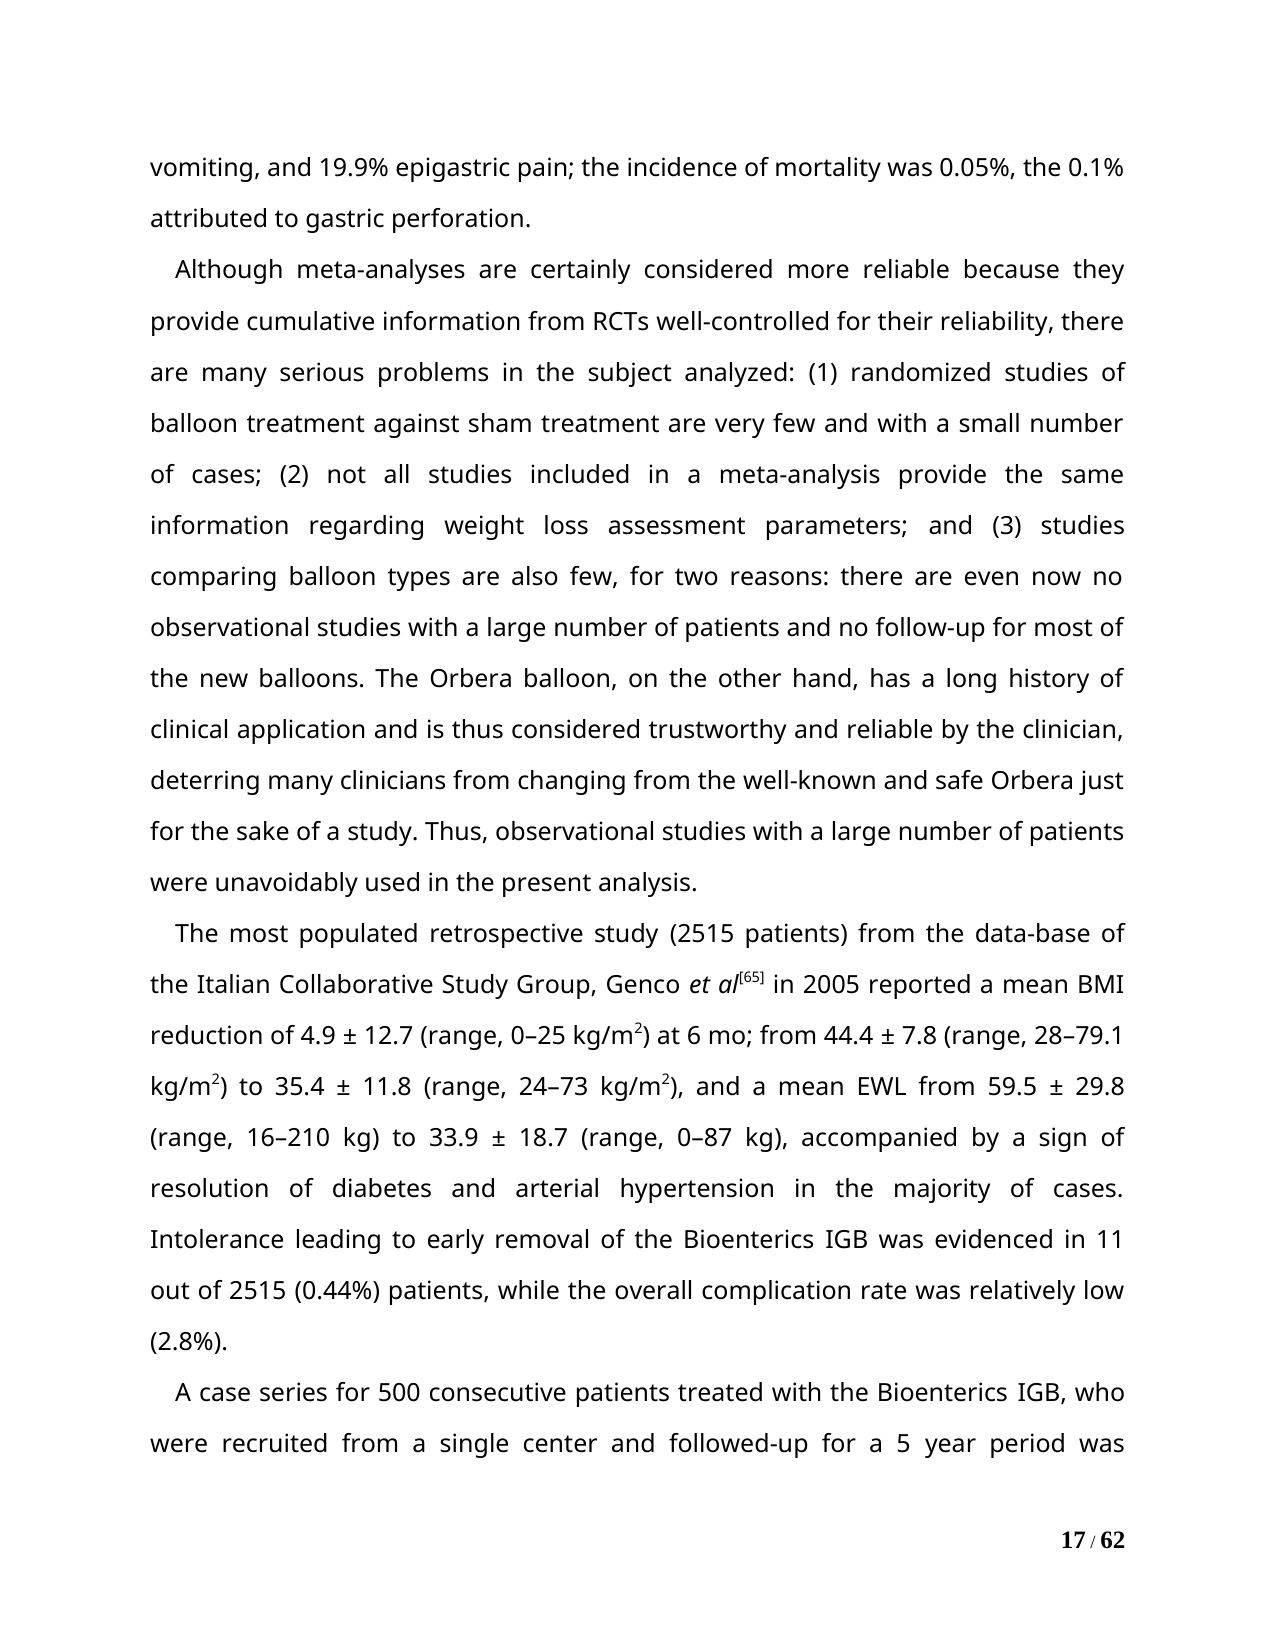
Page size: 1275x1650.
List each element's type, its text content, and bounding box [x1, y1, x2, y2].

text Although meta-analyses are certainly considered more reliable because they provide cumulative information from RCTs well-controlled for their reliability, there are many serious problems in the subject analyzed: (1) randomized studies of balloon treatment against sham treatment are very few and with a small number of cases; (2) not all studies included in a meta-analysis provide the same information regarding weight loss assessment parameters; and (3) studies comparing balloon types are also few, for two reasons: there are even now no observational studies with a large number of patients and no follow-up for most of the new balloons. The Orbera balloon, on the other hand, has a long history of clinical application and is thus considered trustworthy and reliable by the clinician, deterring many clinicians from changing from the well-known and safe Orbera just for the sake of a study. Thus, observational studies with a large number of patients were unavoidably used in the present analysis. [150, 252, 1125, 899]
text The most populated retrospective study (2515 patients) from the data-base of the Italian Collaborative Study Group, Genco et al[65] in 2005 reported a mean BMI reduction of 4.9 ± 12.7 (range, 0–25 kg/m2) at 6 mo; from 44.4 ± 7.8 (range, 28–79.1 kg/m2) to 35.4 ± 11.8 (range, 24–73 kg/m2), and a mean EWL from 59.5 ± 29.8 (range, 16–210 kg) to 33.9 ± 18.7 (range, 0–87 kg), accompanied by a sign of resolution of diabetes and arterial hypertension in the majority of cases. Intolerance leading to early removal of the Bioenterics IGB was evidenced in 11 out of 2515 (0.44%) patients, while the overall complication rate was relatively low (2.8%). [150, 916, 1125, 1358]
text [150, 150, 1125, 235]
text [150, 1375, 1125, 1460]
